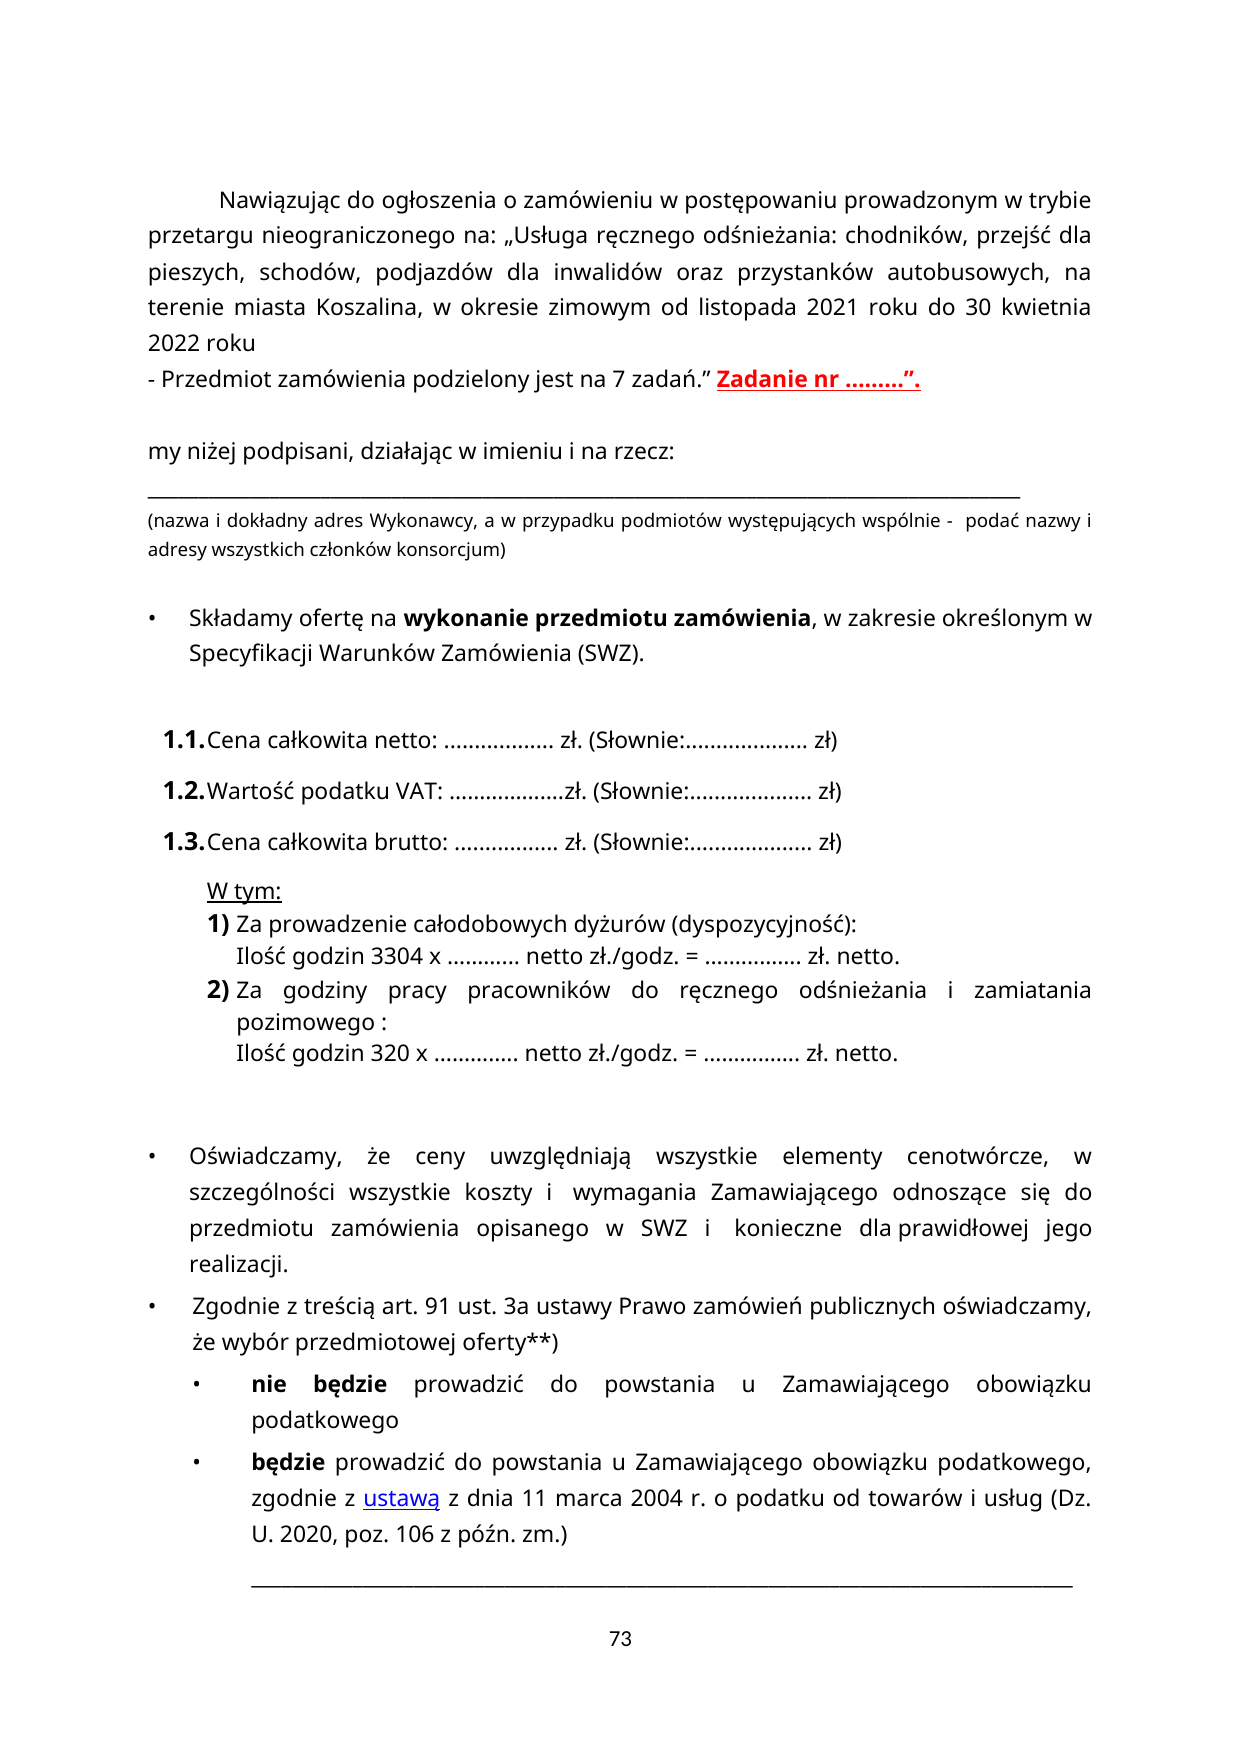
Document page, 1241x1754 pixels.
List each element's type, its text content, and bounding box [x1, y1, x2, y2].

list nie będzie prowadzić do powstania u Zamawiającego obowiązku podatkowego [192, 1368, 1093, 1435]
text Nawiązując do ogłoszenia o zamówieniu w postępowaniu prowadzonym w trybie przetargu nieograniczonego na: „Usługa ręcznego odśnieżania: chodników, przejść dla pieszych, schodów, podjazdów dla inwalidów oraz przystanków autobusowych, na terenie miasta Koszalina, w okresie zimowym od listopada 2021 roku do 30 kwietnia 2022 roku [148, 183, 1093, 358]
list Cena całkowita brutto: ................. zł. (Słownie:.................... zł) [162, 824, 1093, 858]
text Ilość godzin 320 x ………….. netto zł./godz. = ……………. zł. netto. [236, 1037, 1093, 1068]
text my niżej podpisani, działając w imieniu i na rzecz: ______________________________________________________________________________________ [148, 435, 1093, 502]
list Wartość podatku VAT: ……………….zł. (Słownie:.................... zł) [162, 773, 1093, 807]
text W tym: [148, 875, 1093, 906]
text - Przedmiot zamówienia podzielony jest na 7 zadań.” Zadanie nr ………”. [148, 363, 1093, 394]
text Ilość godzin 3304 x ………... netto zł./godz. = ……...……. zł. netto. [236, 940, 1093, 971]
list Składamy ofertę na wykonanie przedmiotu zamówienia, w zakresie określonym w Specyfikacji Warunków Zamówienia (SWZ). [148, 601, 1093, 669]
list Cena całkowita netto: .................. zł. (Słownie:.................... zł) [162, 722, 1093, 756]
text _________________________________________________________________________________ [251, 1560, 1093, 1591]
list Za prowadzenie całodobowych dyżurów (dyspozycyjność): [207, 906, 1093, 940]
list Zgodnie z treścią art. 91 ust. 3a ustawy Prawo zamówień publicznych oświadczamy, że wybór przedmiotowej oferty**) [148, 1290, 1093, 1357]
list Za godziny pracy pracowników do ręcznego odśnieżania i zamiatania pozimowego : [207, 971, 1093, 1037]
list będzie prowadzić do powstania u Zamawiającego obowiązku podatkowego, zgodnie z ustawą z dnia 11 marca 2004 r. o podatku od towarów i usług (Dz. U. 2020, poz. 106 z późn. zm.) [192, 1446, 1093, 1549]
list Oświadczamy, że ceny uwzględniają wszystkie elementy cenotwórcze, w szczególności wszystkie koszty i wymagania Zamawiającego odnoszące się do przedmiotu zamówienia opisanego w SWZ i konieczne dla prawidłowej jego realizacji. [148, 1140, 1093, 1279]
text (nazwa i dokładny adres Wykonawcy, a w przypadku podmiotów występujących wspólnie - podać nazwy i adresy wszystkich członków konsorcjum) [148, 507, 1093, 562]
